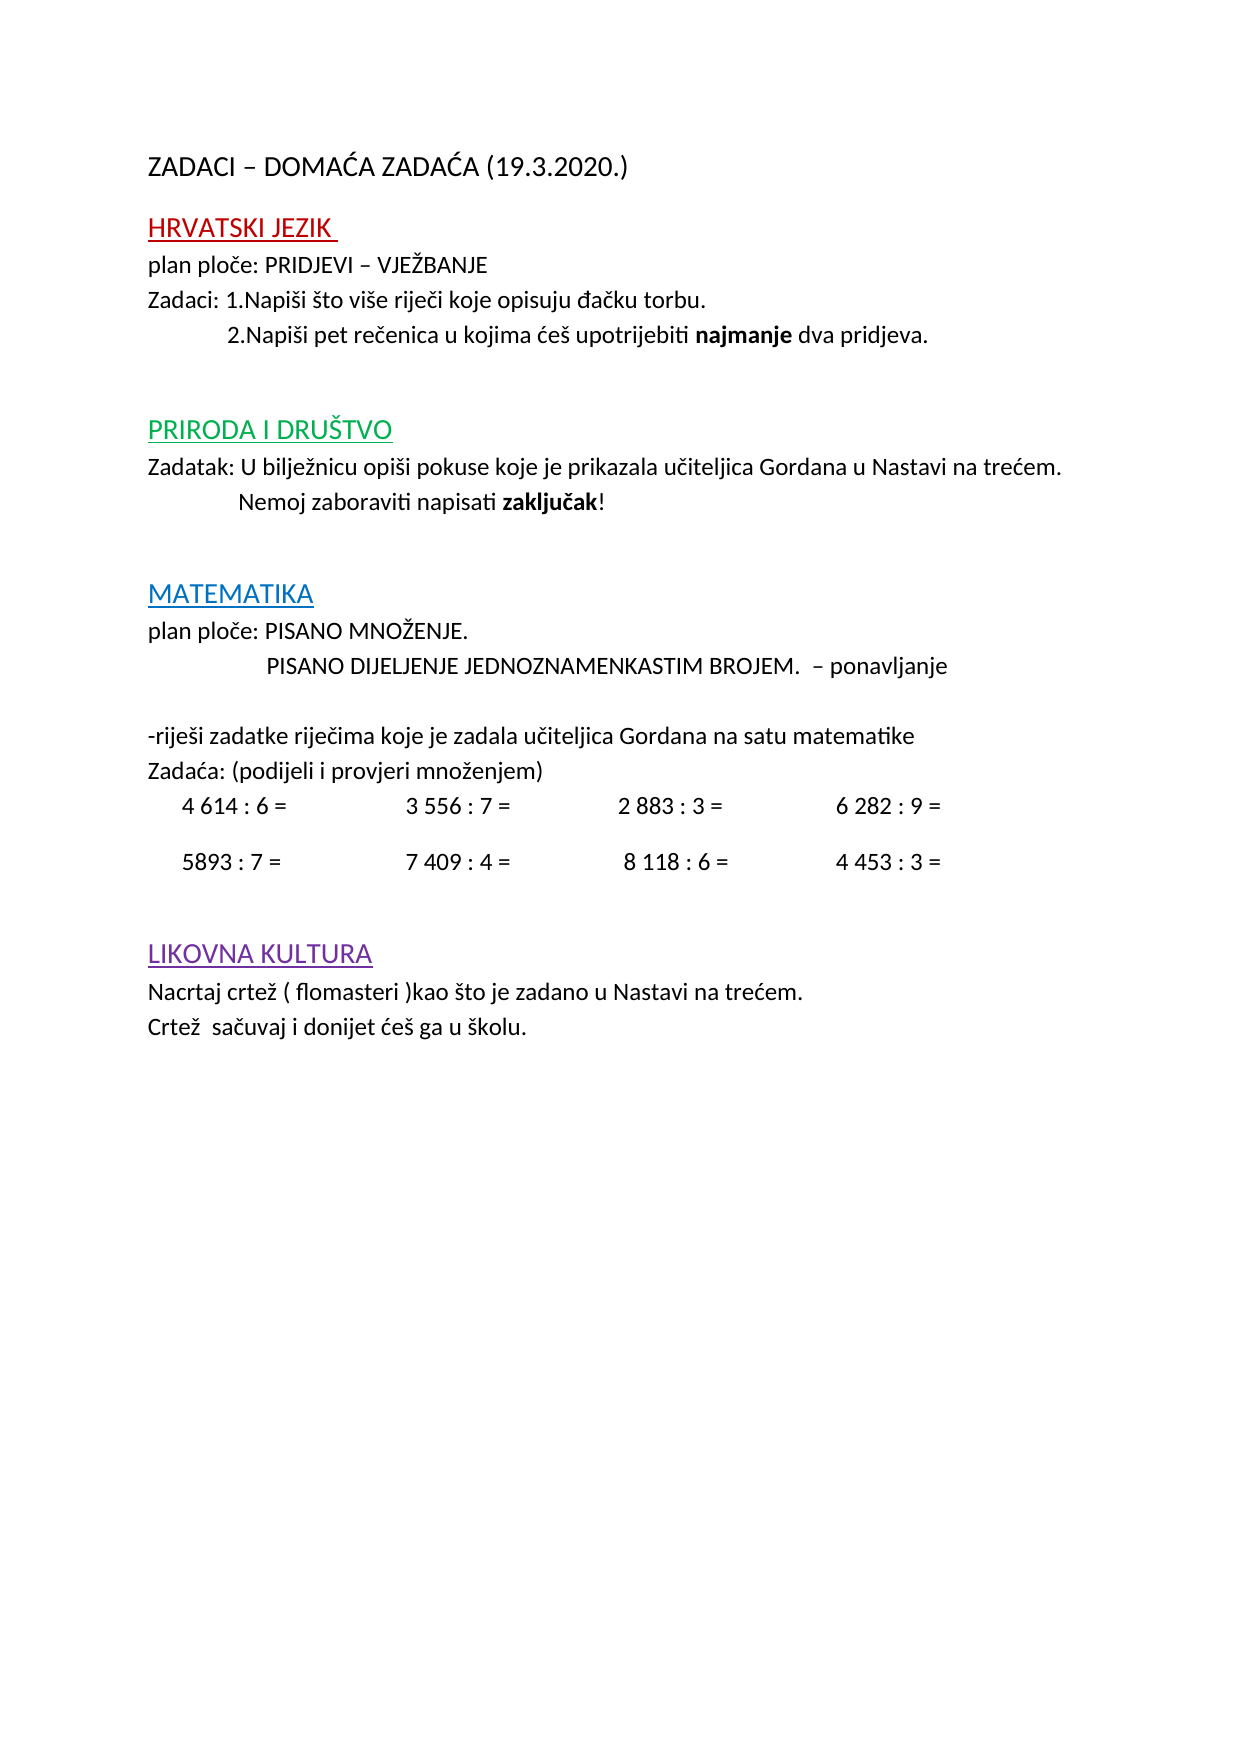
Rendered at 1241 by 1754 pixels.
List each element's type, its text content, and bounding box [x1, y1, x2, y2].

text LIKOVNA KULTURA Nacrtaj crtež ( flomasteri )kao što je zadano u Nastavi na trećem. Crtež sačuvaj i donijet ćeš ga u školu. [148, 902, 1093, 1041]
text MATEMATIKA plan ploče: PISANO MNOŽENJE. PISANO DIJELJENJE JEDNOZNAMENKASTIM BROJEM. – ponavljanje -riješi zadatke riječima koje je zadala učiteljica Gordana na satu matematike Zadaća: (podijeli i provjeri množenjem) 4 614 : 6 = 3 556 : 7 = 2 883 : 3 = 6 282 : 9 = [148, 542, 1093, 821]
text 5893 : 7 = 7 409 : 4 = 8 118 : 6 = 4 453 : 3 = [148, 846, 1093, 877]
text PRIRODA I DRUŠTVO Zadatak: U bilježnicu opiši pokuse koje je prikazala učiteljica Gordana u Nastavi na trećem. Nemoj zaboraviti napisati zaključak! [148, 375, 1093, 517]
text ZADACI – DOMAĆA ZADAĆA (19.3.2020.) [148, 148, 1093, 183]
text HRVATSKI JEZIK plan ploče: PRIDJEVI – VJEŽBANJE Zadaci: 1.Napiši što više riječi koje opisuju đačku torbu. 2.Napiši pet rečenica u kojima ćeš upotrijebiti najmanje dva pridjeva. [148, 209, 1093, 350]
